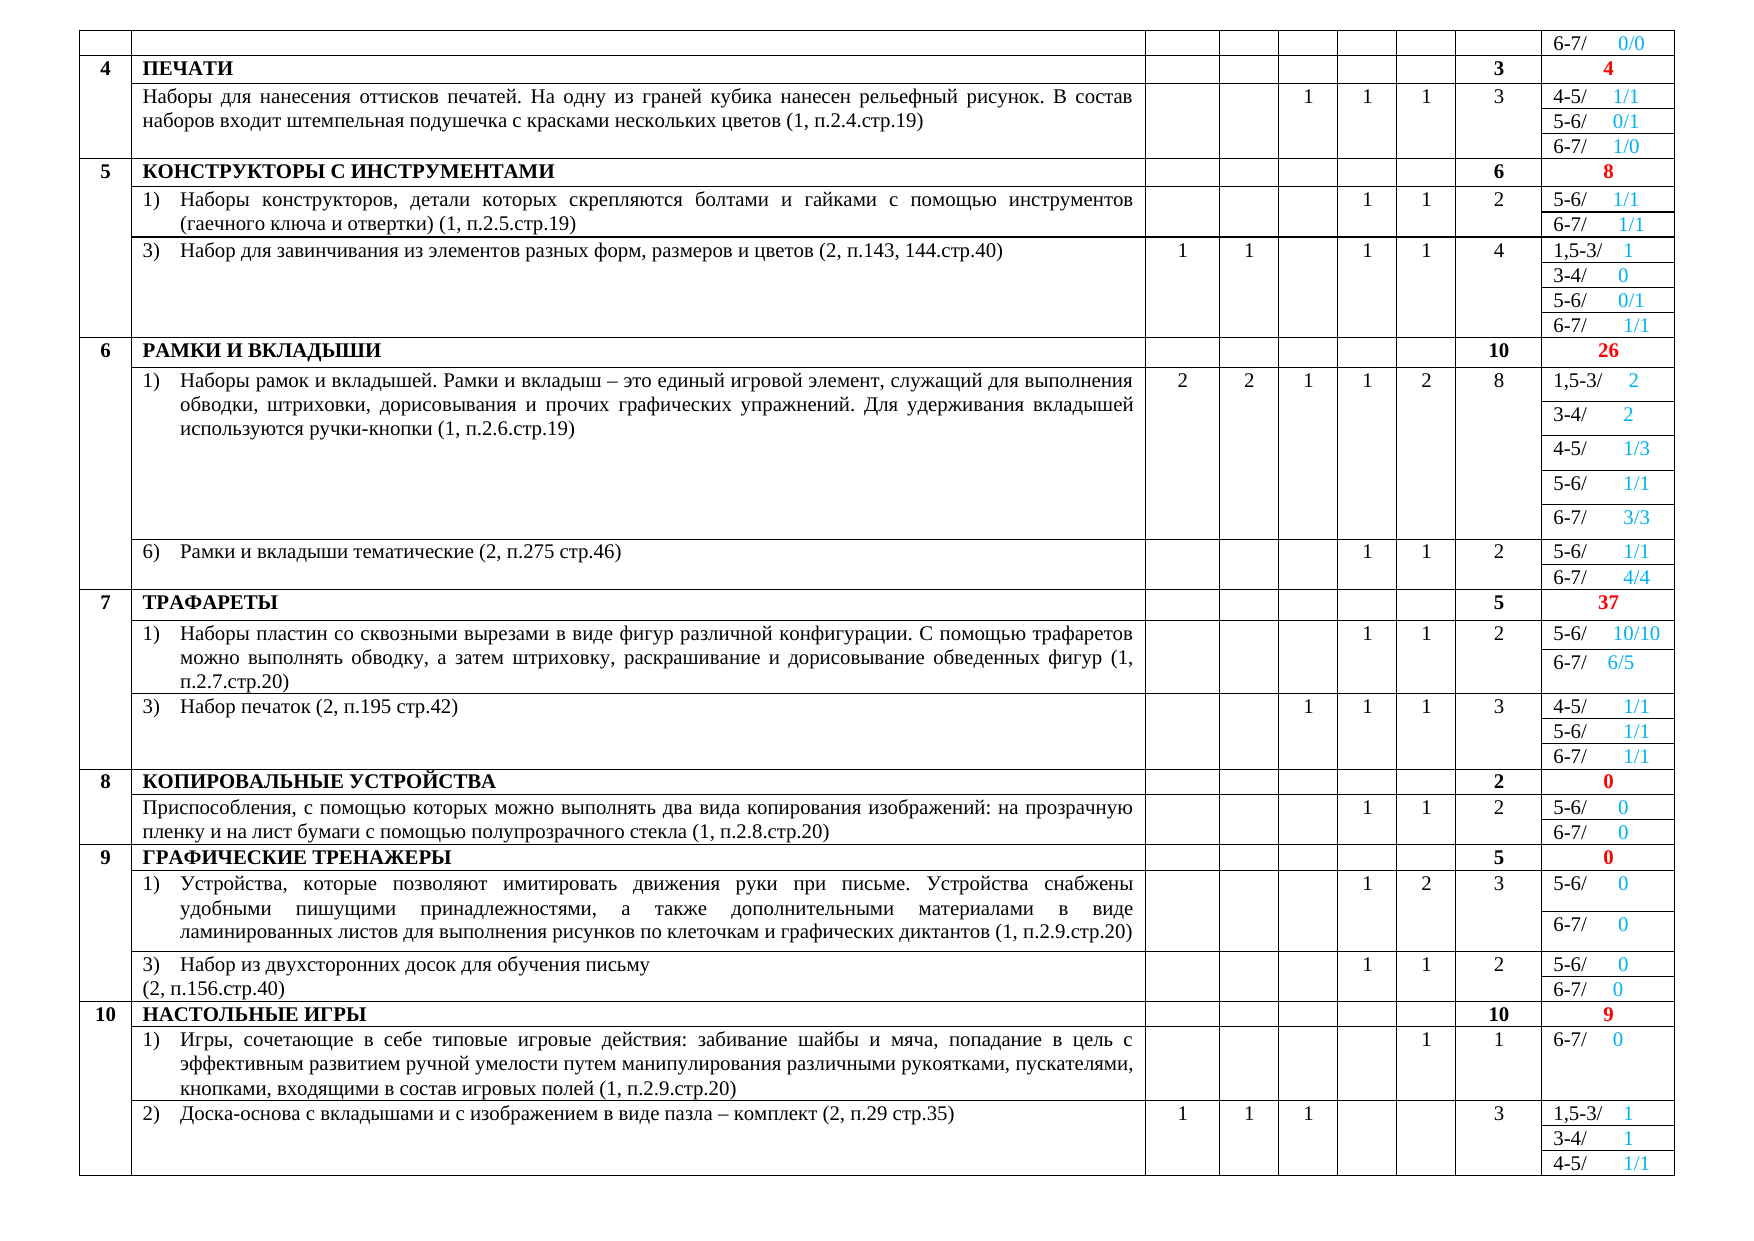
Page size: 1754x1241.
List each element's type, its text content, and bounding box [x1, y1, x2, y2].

table_cell 1 [1338, 84, 1396, 158]
table_cell [1397, 1002, 1455, 1026]
table_cell 1 [1456, 1027, 1541, 1099]
table_cell [1220, 540, 1278, 589]
table_cell 4 [80, 56, 131, 158]
table_cell 10 [1456, 338, 1541, 367]
table_cell РАМКИ И ВКЛАДЫШИ [132, 338, 1145, 367]
table_cell 6-7/ 3/3 [1542, 505, 1674, 538]
table_cell [1279, 770, 1337, 793]
table_cell Наборы конструкторов, детали которых скрепляются болтами и гайками с помощью инструментов (гаечного ключа и отвертки) (1, п.2.5.стр.19) [132, 187, 1145, 236]
table_cell [1338, 56, 1396, 83]
table_cell [1146, 795, 1219, 844]
table_cell [1146, 621, 1219, 693]
table_cell 3 [1456, 56, 1541, 83]
table_cell 6 [80, 338, 131, 589]
table_cell 1 [1279, 694, 1337, 768]
table_cell [1146, 694, 1219, 768]
table_cell [1279, 621, 1337, 693]
table_cell 5 [1456, 590, 1541, 620]
table_cell 4-5/ 1/3 [1542, 436, 1674, 470]
table_cell [1338, 1027, 1396, 1099]
table_cell 6-7/ 0 [1542, 912, 1674, 951]
table_cell [1220, 871, 1278, 951]
table_cell НАСТОЛЬНЫЕ ИГРЫ [132, 1002, 1145, 1026]
table_cell 3-4/ 1 [1542, 1126, 1674, 1150]
table_cell 9 [80, 845, 131, 1001]
table_cell [1220, 952, 1278, 1001]
table_cell [1220, 694, 1278, 768]
table_cell 1 [1397, 694, 1455, 768]
table_cell 1 [1146, 1101, 1219, 1175]
table_cell 5-6/ 0/1 [1542, 288, 1674, 312]
table_cell [1397, 56, 1455, 83]
table_cell 4-5/ 1/1 [1542, 84, 1674, 108]
table_cell [1220, 56, 1278, 83]
table_cell 26 [1542, 338, 1674, 367]
table_cell 1 [1338, 795, 1396, 844]
table_cell [1397, 845, 1455, 870]
table_cell 1 [1397, 621, 1455, 693]
table_cell 7 [80, 590, 131, 768]
table_cell [1220, 795, 1278, 844]
table_cell [1220, 1027, 1278, 1099]
table_cell 5-6/ 1/1 [1542, 540, 1674, 563]
table_cell 5-6/ 10/10 [1542, 621, 1674, 649]
table_cell 1 [1397, 1027, 1455, 1099]
table_cell [1220, 590, 1278, 620]
table_cell 8 [80, 770, 131, 844]
table_cell 5-6/ 1/1 [1542, 719, 1674, 743]
table_cell 2 [1456, 795, 1541, 844]
table_cell [1146, 871, 1219, 951]
table_cell [1279, 795, 1337, 844]
table_cell Устройства, которые позволяют имитировать движения руки при письме. Устройства снабжены удобными пишущими принадлежностями, а также дополнительными материалами в виде ламинированных листов для выполнения рисунков по клеточкам и графических диктантов (1, п.2.9.стр.20) [132, 871, 1145, 951]
table_cell 5-6/ 0 [1542, 795, 1674, 819]
table_cell 1 [1397, 795, 1455, 844]
table_cell [1146, 540, 1219, 589]
table_cell [1338, 770, 1396, 793]
table_cell 10 [1456, 1002, 1541, 1026]
table_cell [1220, 187, 1278, 236]
table_cell 1 [1338, 952, 1396, 1001]
table_cell 6-7/ 4/4 [1542, 565, 1674, 589]
table_cell [1338, 590, 1396, 620]
table_cell [1146, 56, 1219, 83]
table_cell 4 [1456, 238, 1541, 337]
table_cell 6-7/ 1/0 [1542, 134, 1674, 158]
table_cell [1279, 238, 1337, 337]
table_cell 1 [1338, 621, 1396, 693]
table_cell [1146, 590, 1219, 620]
table_cell 2 [1456, 952, 1541, 1001]
table_cell 0 [1542, 845, 1674, 870]
table_cell [1146, 845, 1219, 870]
table_cell 3 [1456, 1101, 1541, 1175]
table_cell ТРАФАРЕТЫ [132, 590, 1145, 620]
table_cell 1 [1397, 238, 1455, 337]
table_cell 1 [1146, 238, 1219, 337]
table_cell 3 [1456, 694, 1541, 768]
table_cell Набор для завинчивания из элементов разных форм, размеров и цветов (2, п.143, 144.стр.40) [132, 238, 1145, 337]
table_cell Наборы рамок и вкладышей. Рамки и вкладыш – это единый игровой элемент, служащий для выполнения обводки, штриховки, дорисовывания и прочих графических упражнений. Для удерживания вкладышей используются ручки-кнопки (1, п.2.6.стр.19) [132, 368, 1145, 538]
table_cell 10 [80, 1002, 131, 1175]
table_cell [1338, 338, 1396, 367]
table_cell 6-7/ 0 [1542, 1027, 1674, 1099]
table_cell [1279, 590, 1337, 620]
table_cell [1338, 1101, 1396, 1175]
table_cell [1279, 56, 1337, 83]
table_cell [1279, 338, 1337, 367]
table_cell 5-6/ 1/1 [1542, 471, 1674, 504]
table_cell Набор печаток (2, п.195 стр.42) [132, 694, 1145, 768]
table_cell [1220, 84, 1278, 158]
table_cell [1397, 590, 1455, 620]
table_cell 5 [1456, 845, 1541, 870]
table_cell 6-7/ 0/0 [1542, 31, 1674, 55]
table_cell КОНСТРУКТОРЫ С ИНСТРУМЕНТАМИ [132, 159, 1145, 186]
table_cell Наборы для нанесения оттисков печатей. На одну из граней кубика нанесен рельефный рисунок. В состав наборов входит штемпельная подушечка с красками нескольких цветов (1, п.2.4.стр.19) [132, 84, 1145, 158]
table_cell Наборы пластин со сквозными вырезами в виде фигур различной конфигурации. С помощью трафаретов можно выполнять обводку, а затем штриховку, раскрашивание и дорисовывание обведенных фигур (1, п.2.7.стр.20) [132, 621, 1145, 693]
table_cell 5-6/ 1/1 [1542, 187, 1674, 211]
table_cell 5-6/ 0/1 [1542, 109, 1674, 133]
table_cell 6-7/ 0 [1542, 977, 1674, 1001]
table_cell [1338, 159, 1396, 186]
table_cell 2 [1397, 368, 1455, 538]
table_cell 1,5-3/ 1 [1542, 1101, 1674, 1124]
table_cell 1 [1220, 1101, 1278, 1175]
table_cell [1397, 1101, 1455, 1175]
table_cell 1 [1397, 187, 1455, 236]
table_cell 1 [1338, 368, 1396, 538]
table_cell 5 [80, 159, 131, 337]
table_cell Приспособления, с помощью которых можно выполнять два вида копирования изображений: на прозрачную пленку и на лист бумаги с помощью полупрозрачного стекла (1, п.2.8.стр.20) [132, 795, 1145, 844]
table_cell 1 [1279, 1101, 1337, 1175]
table_cell 3-4/ 2 [1542, 402, 1674, 435]
table_cell 4-5/ 1/1 [1542, 1151, 1674, 1175]
table_cell [1146, 159, 1219, 186]
table_cell 4-5/ 1/1 [1542, 694, 1674, 718]
table_cell 1 [1338, 871, 1396, 951]
table_cell [1220, 845, 1278, 870]
table_cell 9 [1542, 1002, 1674, 1026]
table_cell 6-7/ 6/5 [1542, 650, 1674, 693]
table_cell 6-7/ 1/1 [1542, 744, 1674, 768]
table_cell 1 [1397, 84, 1455, 158]
table_cell 6-7/ 0 [1542, 820, 1674, 844]
table_cell 6 [1456, 159, 1541, 186]
table_cell 6-7/ 1/1 [1542, 213, 1674, 236]
table_cell 2 [1456, 621, 1541, 693]
table_cell 4 [1542, 56, 1674, 83]
table_cell [1279, 187, 1337, 236]
table_cell 1,5-3/ 2 [1542, 368, 1674, 401]
table_cell 8 [1456, 368, 1541, 538]
table_cell [1279, 1002, 1337, 1026]
table_cell 1 [1338, 694, 1396, 768]
table_cell [1146, 338, 1219, 367]
table_cell [1220, 159, 1278, 186]
table_cell 2 [1220, 368, 1278, 538]
table_cell 2 [1456, 540, 1541, 589]
table_cell [1220, 770, 1278, 793]
table_cell [1338, 1002, 1396, 1026]
table_cell ГРАФИЧЕСКИЕ ТРЕНАЖЕРЫ [132, 845, 1145, 870]
table_cell [1279, 871, 1337, 951]
table_cell [1220, 338, 1278, 367]
table_cell 1 [1279, 368, 1337, 538]
table_cell Рамки и вкладыши тематические (2, п.275 стр.46) [132, 540, 1145, 589]
table_cell 5-6/ 0 [1542, 871, 1674, 911]
table_cell Игры, сочетающие в себе типовые игровые действия: забивание шайбы и мяча, попадание в цель с эффективным развитием ручной умелости путем манипулирования различными рукоятками, пускателями, кнопками, входящими в состав игровых полей (1, п.2.9.стр.20) [132, 1027, 1145, 1099]
table_cell [1279, 1027, 1337, 1099]
table_cell [1279, 540, 1337, 589]
table_cell 2 [1397, 871, 1455, 951]
table_cell КОПИРОВАЛЬНЫЕ УСТРОЙСТВА [132, 770, 1145, 793]
table_cell 1,5-3/ 1 [1542, 238, 1674, 262]
table_cell [1146, 187, 1219, 236]
table_cell 8 [1542, 159, 1674, 186]
table_cell 37 [1542, 590, 1674, 620]
table_cell 5-6/ 0 [1542, 952, 1674, 976]
table_cell [1279, 845, 1337, 870]
table_cell 1 [1338, 238, 1396, 337]
table_cell [1397, 338, 1455, 367]
table_cell [1338, 845, 1396, 870]
table_cell [1220, 1002, 1278, 1026]
table_cell Доска-основа с вкладышами и с изображением в виде пазла – комплект (2, п.29 стр.35) [132, 1101, 1145, 1175]
table_cell 1 [1220, 238, 1278, 337]
table_cell 1 [1397, 540, 1455, 589]
table_cell 1 [1279, 84, 1337, 158]
table_cell 1 [1338, 187, 1396, 236]
table_cell Набор из двухсторонних досок для обучения письму (2, п.156.стр.40) [132, 952, 1145, 1001]
table_cell 2 [1456, 770, 1541, 793]
table_cell 2 [1456, 187, 1541, 236]
table_cell 3 [1456, 84, 1541, 158]
table_cell [1279, 159, 1337, 186]
table_cell [1146, 84, 1219, 158]
table_cell [1146, 952, 1219, 1001]
table_cell [1397, 159, 1455, 186]
table_cell [1397, 770, 1455, 793]
table_cell [1220, 621, 1278, 693]
table_cell [1279, 952, 1337, 1001]
table_cell 3-4/ 0 [1542, 263, 1674, 287]
table_cell ПЕЧАТИ [132, 56, 1145, 83]
table_cell [1146, 1027, 1219, 1099]
table_cell 3 [1456, 871, 1541, 951]
table_cell 6-7/ 1/1 [1542, 313, 1674, 337]
table_cell 2 [1146, 368, 1219, 538]
table_cell 1 [1397, 952, 1455, 1001]
table_cell [1146, 770, 1219, 793]
table_cell 1 [1338, 540, 1396, 589]
table_cell 0 [1542, 770, 1674, 793]
table_cell [1146, 1002, 1219, 1026]
